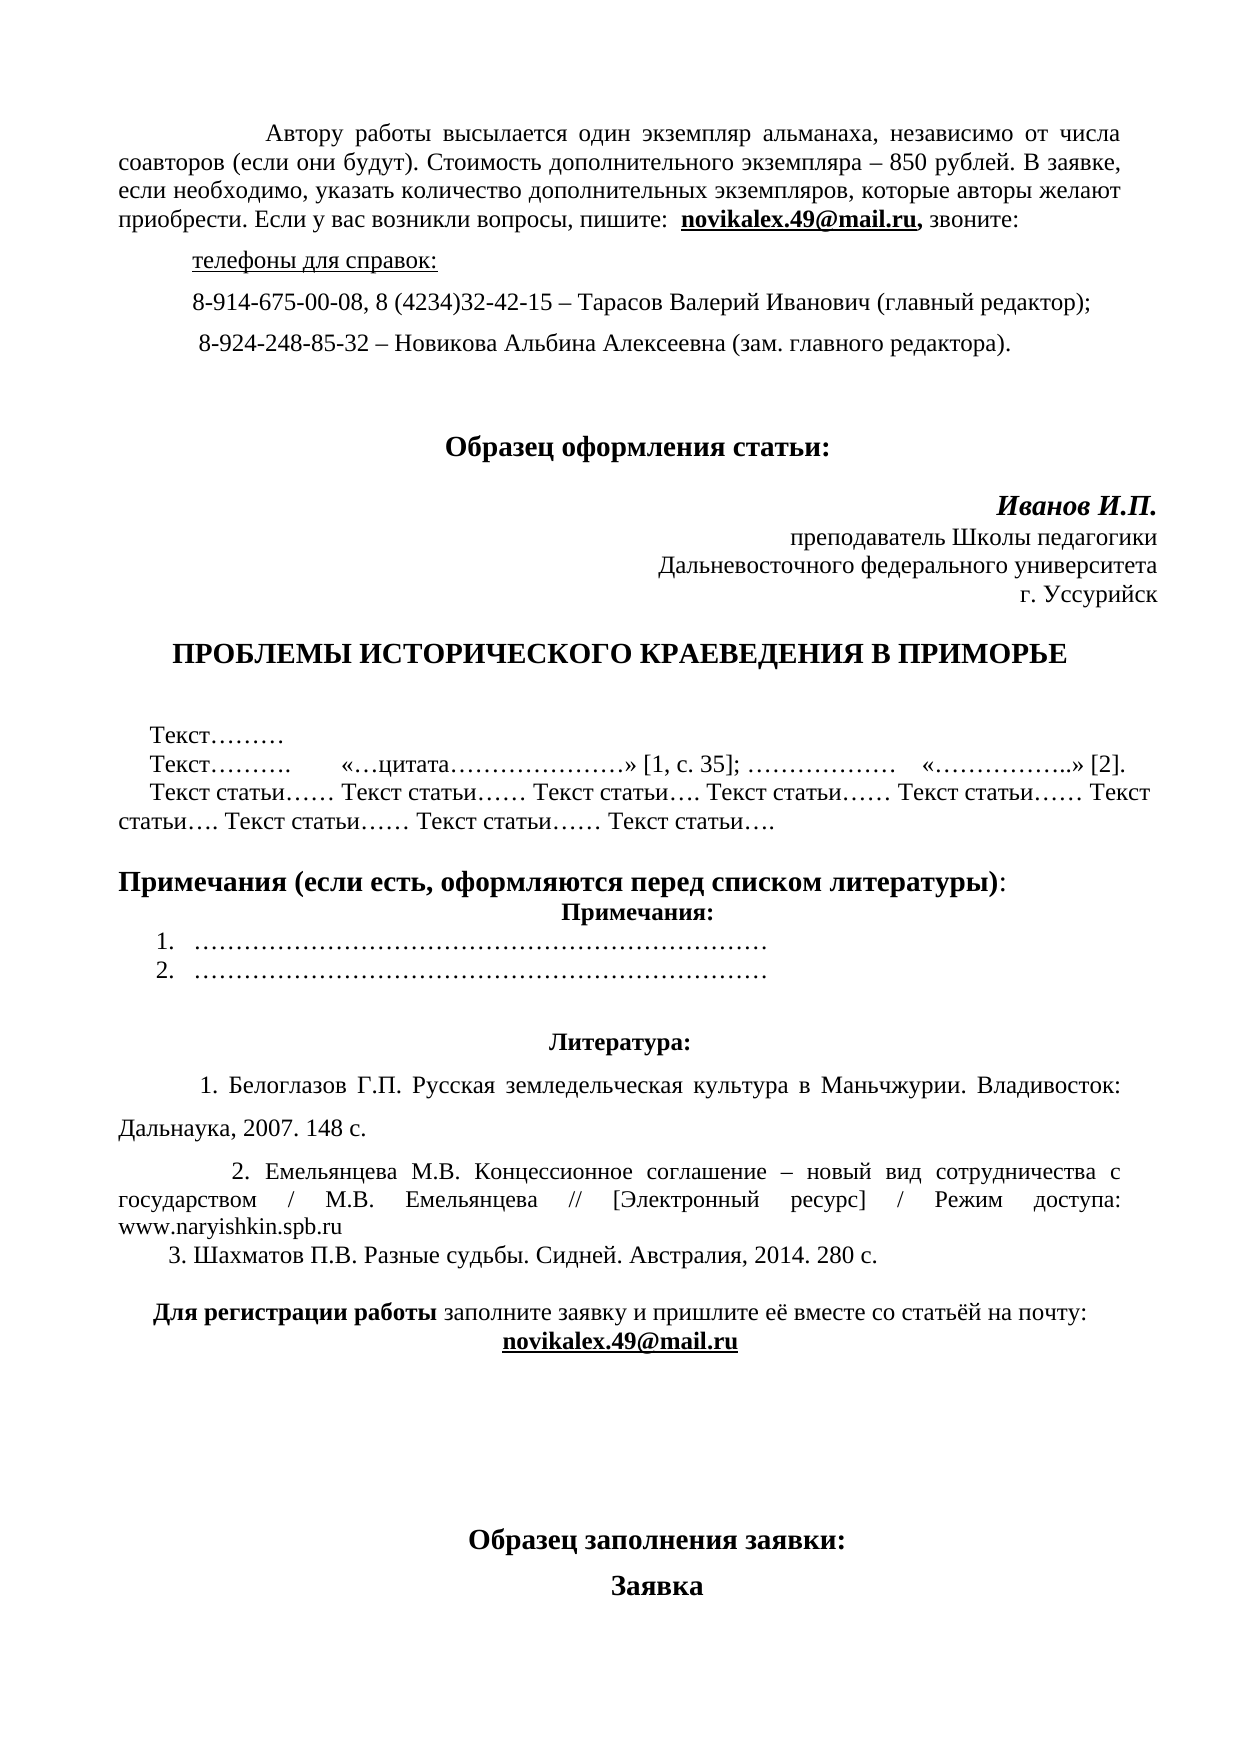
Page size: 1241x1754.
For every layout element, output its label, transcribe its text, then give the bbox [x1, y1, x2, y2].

text телефоны для справок: [118, 246, 1122, 274]
list …………………………………………………………… [156, 926, 1157, 955]
text 1. Белоглазов Г.П. Русская земледельческая культура в Маньчжурии. Владивосток: Дальнаука, 2007. 148 с. [118, 1070, 1122, 1142]
text Текст………. «…цитата…………………» [1, с. 35]; ……………… «……………..» [2]. [118, 749, 1157, 777]
text г. Уссурийск [118, 579, 1157, 608]
text 3. Шахматов П.В. Разные судьбы. Сидней. Австралия, 2014. 280 с. [118, 1240, 1122, 1269]
text Иванов И.П. [118, 488, 1157, 522]
text Примечания: [118, 897, 1157, 926]
text Автору работы высылается один экземпляр альманаха, независимо от числа соавторов (если они будут). Стоимость дополнительного экземпляра – 850 рублей. В заявке, если необходимо, указать количество дополнительных экземпляров, которые авторы желают приобрести. Если у вас возникли вопросы, пишите: novikalex.49@mail.ru, звоните: [118, 118, 1122, 233]
list …………………………………………………………… [156, 955, 1157, 983]
text Дальневосточного федерального университета [118, 550, 1157, 579]
text ПРОБЛЕМЫ ИСТОРИЧЕСКОГО КРАЕВЕДЕНИЯ В ПРИМОРЬЕ [118, 637, 1122, 670]
text Образец оформления статьи: [118, 429, 1157, 462]
text 8-914-675-00-08, 8 (4234)32-42-15 – Тарасов Валерий Иванович (главный редактор); [118, 287, 1122, 316]
text Для регистрации работы заполните заявку и пришлите её вместе со статьёй на почту: novikalex.49@mail.ru [118, 1297, 1122, 1355]
text Образец заполнения заявки: [118, 1522, 1122, 1555]
text Заявка [118, 1568, 1122, 1601]
text 2. Емельянцева М.В. Концессионное соглашение – новый вид сотрудничества с государством / М.В. Емельянцева // [Электронный ресурс] / Режим доступа: www.naryishkin.spb.ru [118, 1156, 1122, 1240]
text Текст……… [118, 720, 1157, 749]
text Примечания (если есть, оформляются перед списком литературы): [118, 864, 1157, 897]
text 8-924-248-85-32 – Новикова Альбина Алексеевна (зам. главного редактора). [118, 328, 1122, 357]
text преподаватель Школы педагогики [118, 522, 1157, 550]
text Литература: [118, 1027, 1122, 1055]
text Текст статьи…… Текст статьи…… Текст статьи…. Текст статьи…… Текст статьи…… Текст статьи…. Текст статьи…… Текст статьи…… Текст статьи…. [118, 777, 1157, 835]
